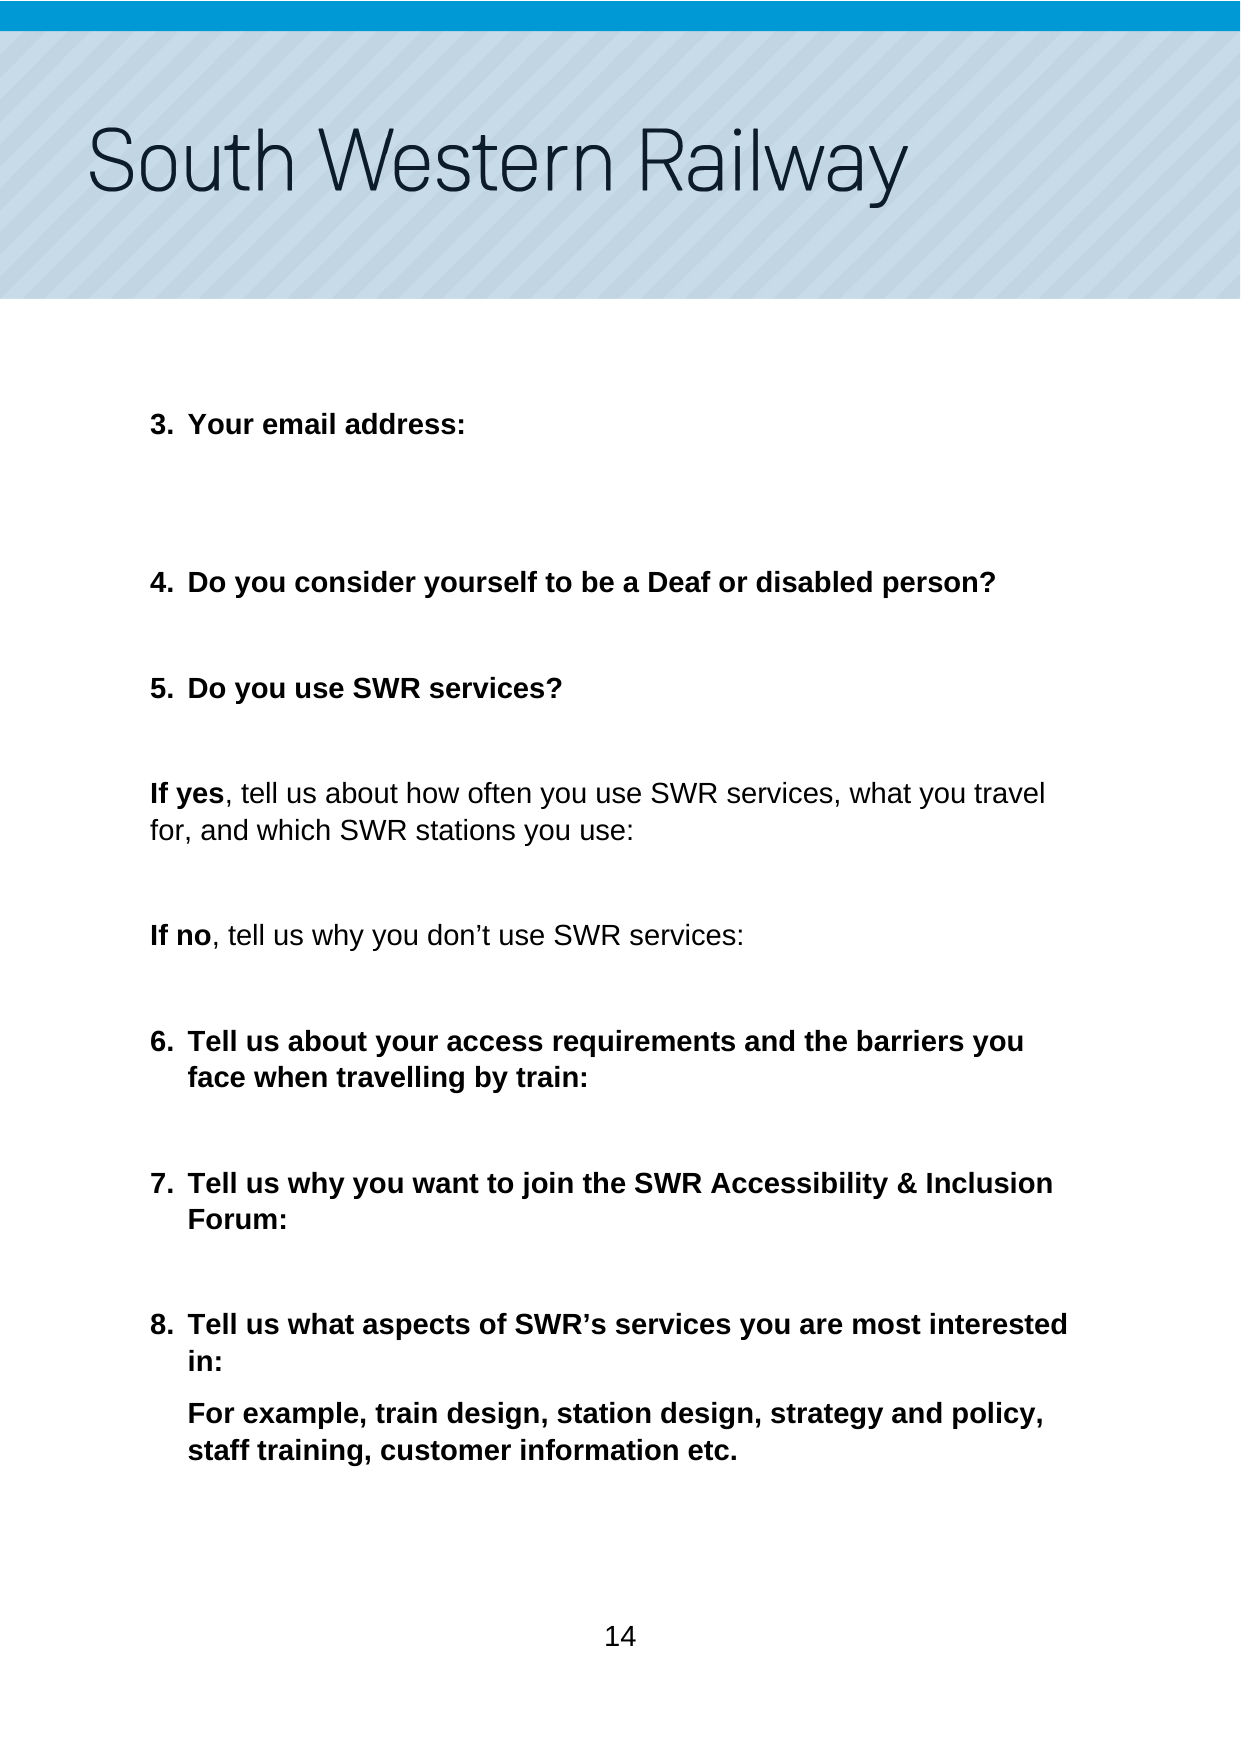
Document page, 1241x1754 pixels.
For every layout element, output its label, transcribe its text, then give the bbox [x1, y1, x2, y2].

list Your email address: [150, 407, 1090, 440]
text For example, train design, station design, strategy and policy, staff training, customer information etc. [187, 1396, 1090, 1466]
list Do you consider yourself to be a Deaf or disabled person? [150, 565, 1090, 599]
list Tell us about your access requirements and the barriers you face when travelling by train: [150, 1024, 1090, 1093]
text If no, tell us why you don’t use SWR services: [150, 918, 1090, 952]
picture [0, 32, 1241, 299]
list Tell us what aspects of SWR’s services you are most interested in: [150, 1307, 1090, 1377]
list Tell us why you want to join the SWR Accessibility & Inclusion Forum: [150, 1166, 1090, 1235]
text If yes, tell us about how often you use SWR services, what you travel for, and which SWR stations you use: [150, 776, 1090, 846]
list Do you use SWR services? [150, 671, 1090, 704]
